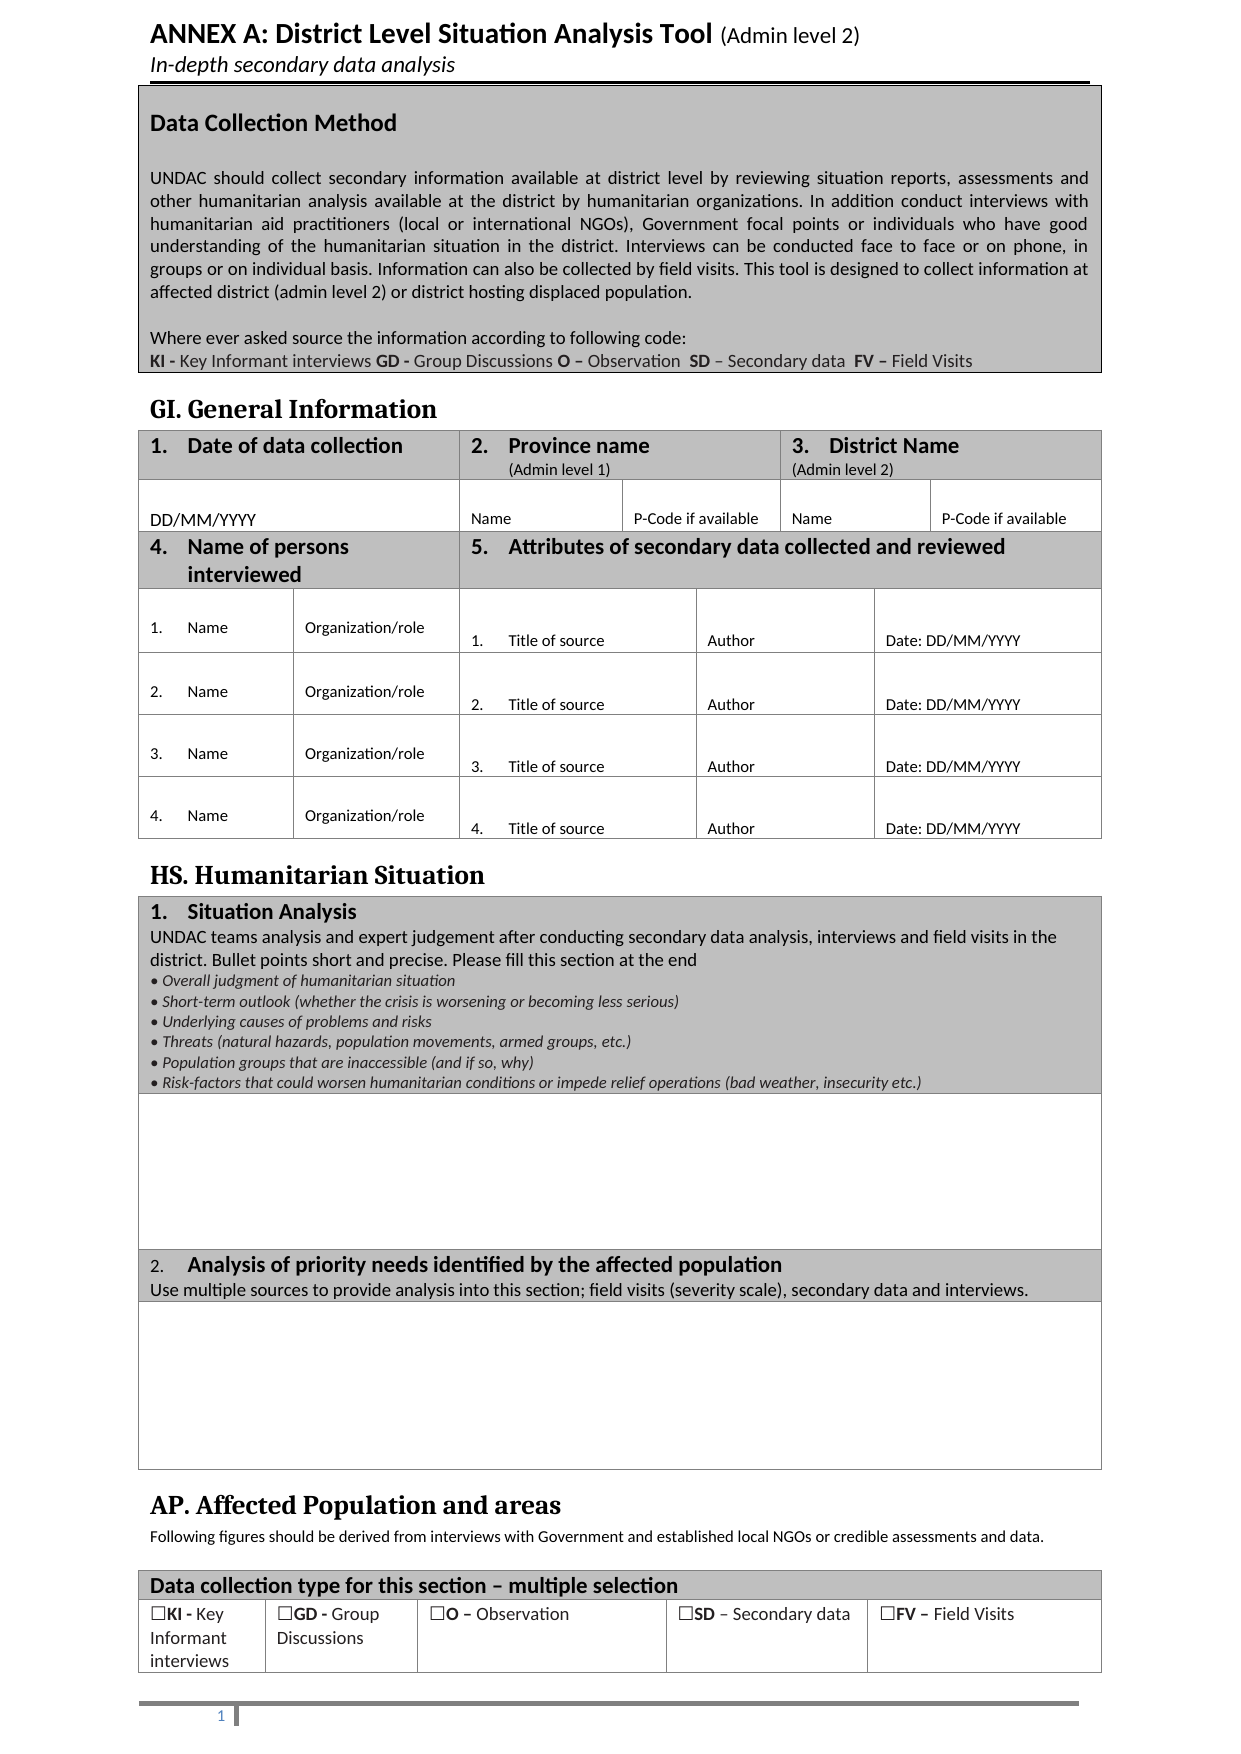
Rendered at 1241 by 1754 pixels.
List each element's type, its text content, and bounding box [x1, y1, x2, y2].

table_cell DD/MM/YYYY [139, 480, 459, 531]
table_cell GD - Group Discussions [266, 1600, 417, 1672]
table_cell Analysis of priority needs identified by the affected population Use multiple sources to provide analysis into this section; field visits (severity scale), secondary data and interviews. [139, 1250, 1101, 1301]
table_cell Organization/role [294, 589, 459, 652]
table_cell Author [697, 589, 874, 652]
table_cell Name [781, 480, 930, 531]
table_cell Date: DD/MM/YYYY [875, 653, 1101, 714]
table_cell Name [139, 715, 293, 776]
table_header District Name (Admin level 2) [781, 431, 1101, 479]
table_cell Date: DD/MM/YYYY [875, 777, 1101, 838]
table_cell Name [139, 653, 293, 714]
table_header Situation Analysis UNDAC teams analysis and expert judgement after conducting secondary data analysis, interviews and field visits in the district. Bullet points short and precise. Please fill this section at the end • Overall judgment of humanitarian situation • Short-term outlook (whether the crisis is worsening or becoming less serious) • Underlying causes of problems and risks • Threats (natural hazards, population movements, armed groups, etc.) • Population groups that are inaccessible (and if so, why) • Risk-factors that could worsen humanitarian conditions or impede relief operations (bad weather, insecurity etc.) [139, 897, 1101, 1093]
table_cell Organization/role [294, 653, 459, 714]
table_cell SD – Secondary data [667, 1600, 867, 1672]
subtitle AP. Affected Population and areas [150, 1490, 1090, 1522]
table_header Date of data collection [139, 431, 459, 479]
table_cell Name of persons interviewed [139, 532, 459, 588]
table_cell Date: DD/MM/YYYY [875, 589, 1101, 652]
table_cell Attributes of secondary data collected and reviewed [460, 532, 1101, 588]
subtitle HS. Humanitarian Situation [150, 860, 1090, 891]
table_cell Title of source [460, 589, 696, 652]
table_header Data collection type for this section – multiple selection [139, 1571, 1101, 1599]
table_cell Title of source [460, 777, 696, 838]
table_cell Title of source [460, 653, 696, 714]
table_cell KI - Key Informant interviews [139, 1600, 265, 1672]
table_cell Name [139, 777, 293, 838]
table_cell [139, 1094, 1101, 1249]
table_cell Author [697, 715, 874, 776]
table_cell Title of source [460, 715, 696, 776]
table_cell Name [460, 480, 622, 531]
table_cell [139, 1302, 1101, 1468]
table_cell FV – Field Visits [868, 1600, 1101, 1672]
table_cell P-Code if available [931, 480, 1101, 531]
table_cell Name [139, 589, 293, 652]
table_header Province name (Admin level 1) [460, 431, 780, 479]
subtitle GI. General Information [150, 394, 1090, 425]
table_cell P-Code if available [623, 480, 780, 531]
table_cell Organization/role [294, 777, 459, 838]
text Following figures should be derived from interviews with Government and established local NGOs or credible assessments and data. [150, 1526, 1090, 1546]
table_cell Organization/role [294, 715, 459, 776]
table_cell O – Observation [418, 1600, 666, 1672]
table_cell Date: DD/MM/YYYY [875, 715, 1101, 776]
table_header Data Collection Method UNDAC should collect secondary information available at district level by reviewing situation reports, assessments and other humanitarian analysis available at the district by humanitarian organizations. In addition conduct interviews with humanitarian aid practitioners (local or international NGOs), Government focal points or individuals who have good understanding of the humanitarian situation in the district. Interviews can be conducted face to face or on phone, in groups or on individual basis. Information can also be collected by field visits. This tool is designed to collect information at affected district (admin level 2) or district hosting displaced population. Where ever asked source the information according to following code: KI - Key Informant interviews GD - Group Discussions O – Observation SD – Secondary data FV – Field Visits [139, 86, 1101, 372]
table_cell Author [697, 777, 874, 838]
table_cell Author [697, 653, 874, 714]
